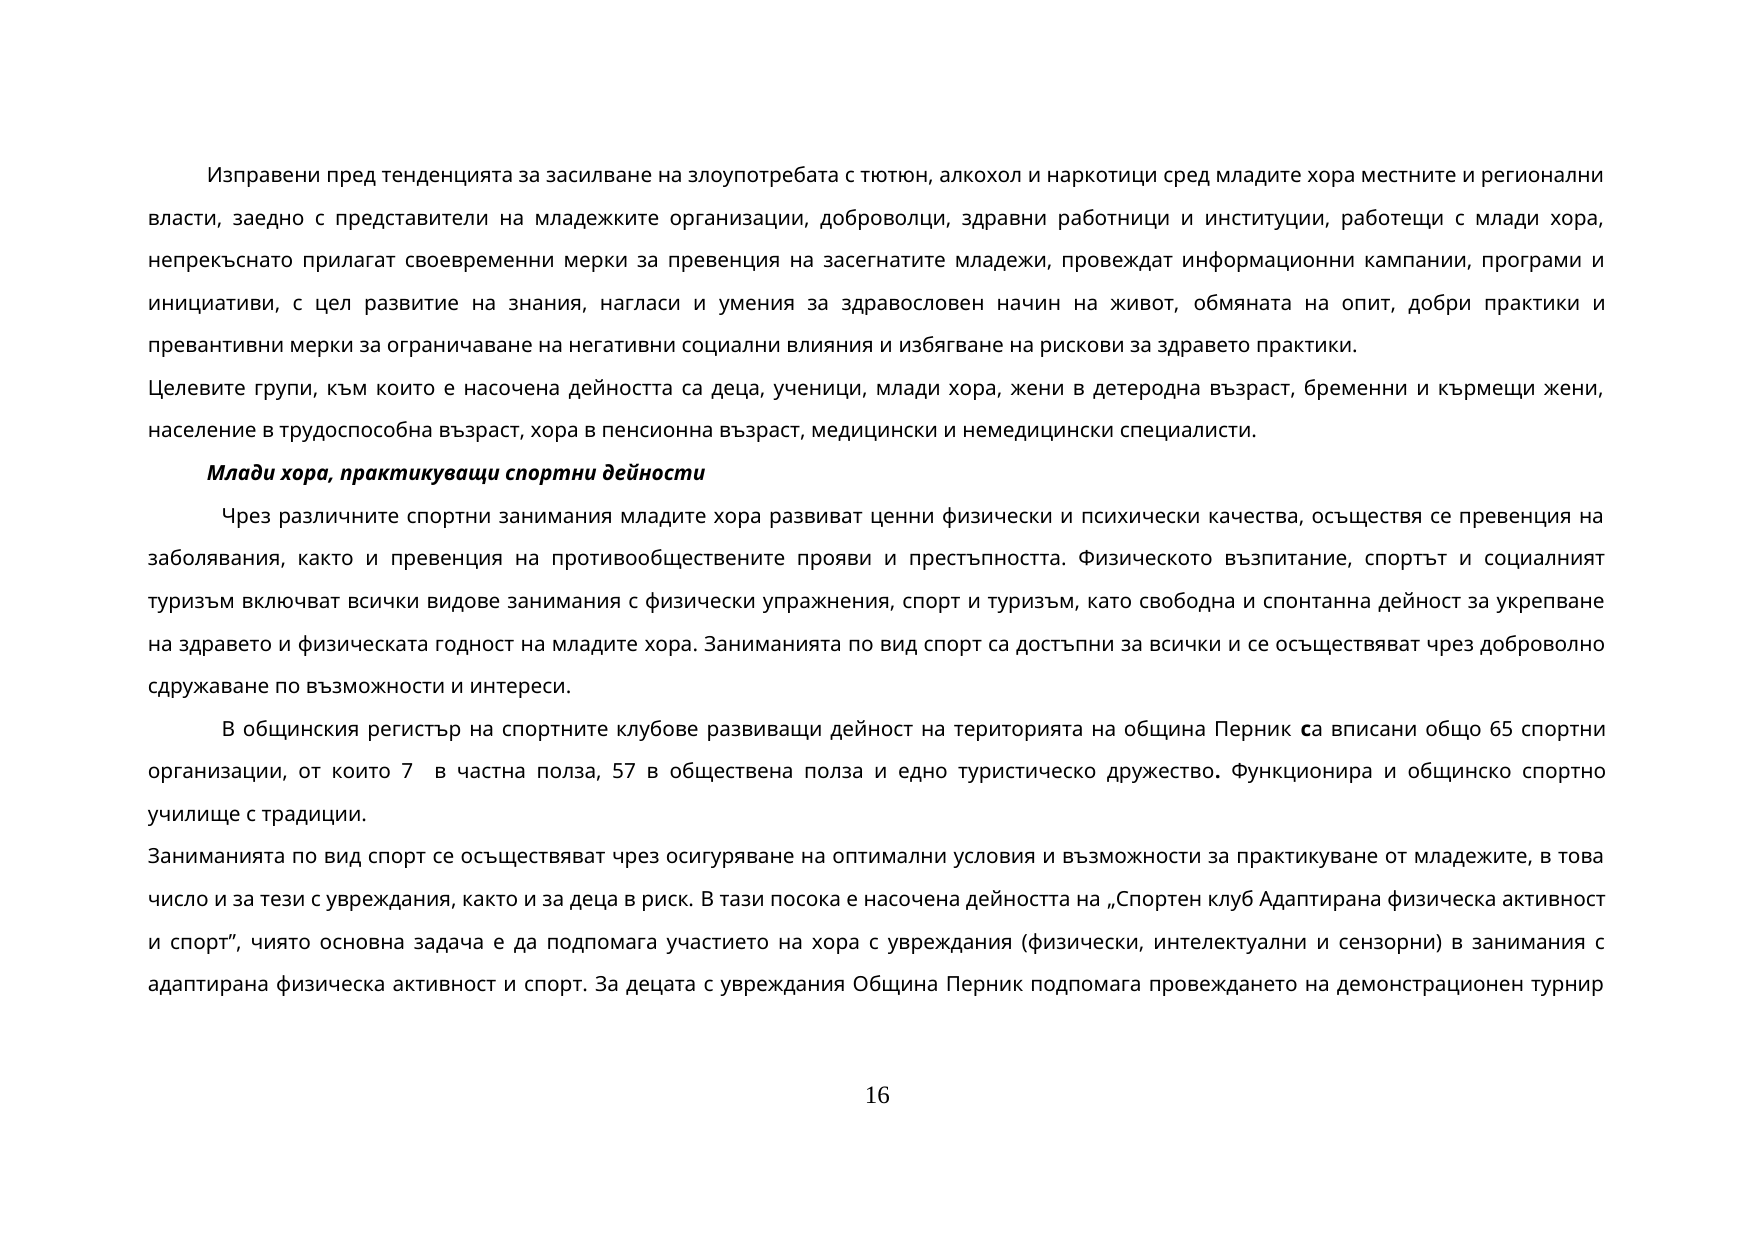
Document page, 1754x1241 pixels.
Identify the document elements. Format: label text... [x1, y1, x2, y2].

text Чрез различните спортни занимания младите хора развиват ценни физически и психически качества, осъществя се превенция на заболявания, както и превенция на противообществените прояви и престъпността. Физическото възпитание, спортът и социалният туризъм включват всички видове занимания с физически упражнения, спорт и туризъм, като свободна и спонтанна дейност за укрепване на здравето и физическата годност на младите хора. Заниманията по вид спорт са достъпни за всички и се осъществяват чрез доброволно сдружаване по възможности и интереси. [148, 501, 1606, 700]
text Млади хора, практикуващи спортни дейности [148, 458, 1606, 487]
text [148, 842, 1606, 998]
text Изправени пред тенденцията за засилване на злоупотребата с тютюн, алкохол и наркотици сред младите хора местните и регионални власти, заедно с представители на младежките организации, доброволци, здравни работници и институции, работещи с млади хора, непрекъснато прилагат своевременни мерки за превенция на засегнатите младежи, провеждат информационни кампании, програми и инициативи, с цел развитие на знания, нагласи и умения за здравословен начин на живот, обмяната на опит, добри практики и превантивни мерки за ограничаване на негативни социални влияния и избягване на рискови за здравето практики. [148, 160, 1606, 359]
text Целевите групи, към които е насочена дейността са деца, ученици, млади хора, жени в детеродна възраст, бременни и кърмещи жени, население в трудоспособна възраст, хора в пенсионна възраст, медицински и немедицински специалисти. [148, 373, 1606, 444]
text В общинския регистър на спортните клубове развиващи дейност на територията на община Перник са вписани общо 65 спортни организации, от които 7 в частна полза, 57 в обществена полза и едно туристическо дружество. Функционира и общинско спортно училище с традиции. [148, 714, 1606, 827]
